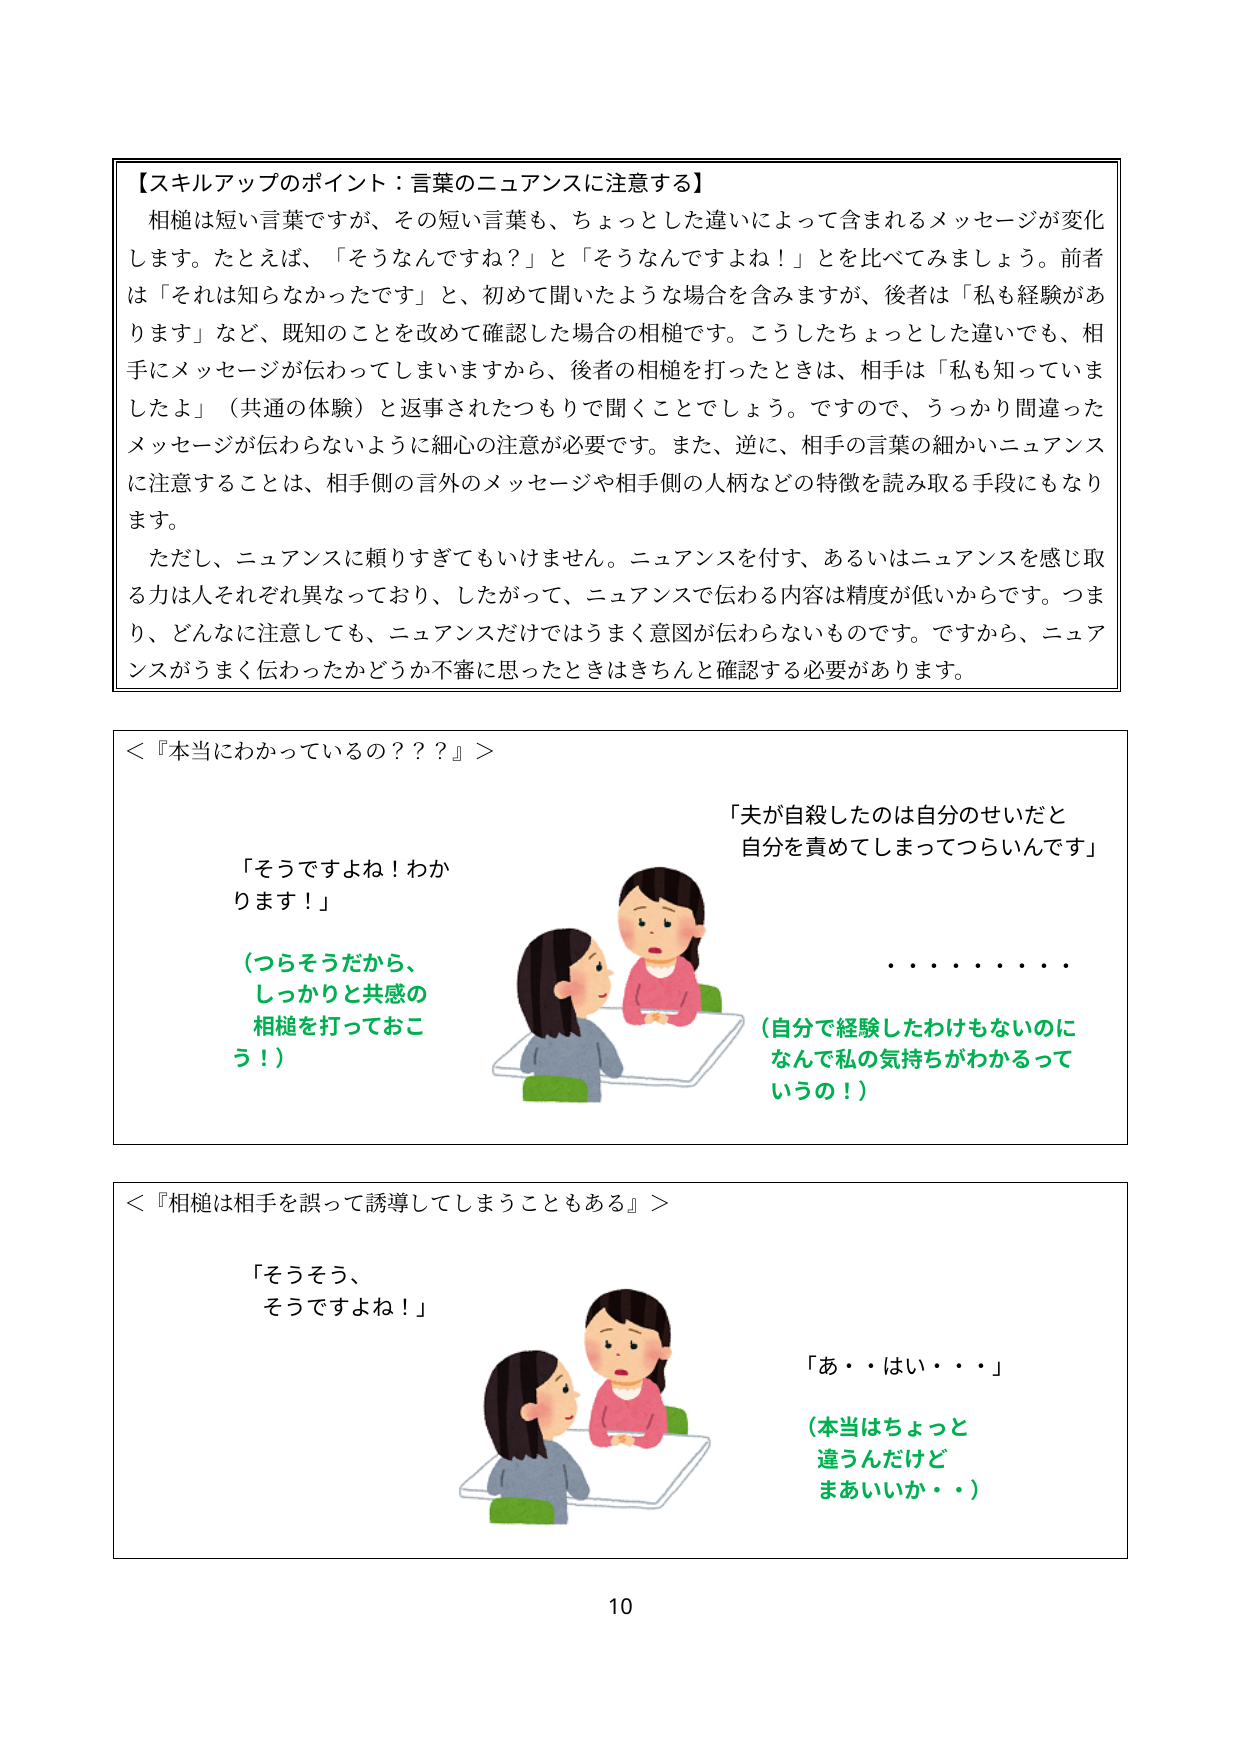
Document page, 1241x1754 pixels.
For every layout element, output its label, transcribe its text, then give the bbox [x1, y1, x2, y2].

table_header ＜『相槌は相手を誤って誘導してしまうこともある』＞ [114, 1183, 1127, 1558]
picture [483, 862, 750, 1113]
table_header 【スキルアップのポイント：言葉のニュアンスに注意する】 相槌は短い言葉ですが、その短い言葉も、ちょっとした違いによって含まれるメッセージが変化します。たとえば、「そうなんですね？」と「そうなんですよね！」とを比べてみましょう。前者は「それは知らなかったです」と、初めて聞いたような場合を含みますが、後者は「私も経験があります」など、既知のことを改めて確認した場合の相槌です。こうしたちょっとした違いでも、相手にメッセージが伝わってしまいますから、後者の相槌を打ったときは、相手は「私も知っていましたよ」（共通の体験）と返事されたつもりで聞くことでしょう。ですので、うっかり間違ったメッセージが伝わらないように細心の注意が必要です。また、逆に、相手の言葉の細かいニュアンスに注意することは、相手側の言外のメッセージや相手側の人柄などの特徴を読み取る手段にもなります。 ただし、ニュアンスに頼りすぎてもいけません。ニュアンスを付す、あるいはニュアンスを感じ取る力は人それぞれ異なっており、したがって、ニュアンスで伝わる内容は精度が低いからです。つまり、どんなに注意しても、ニュアンスだけではうまく意図が伝わらないものです。ですから、ニュアンスがうまく伝わったかどうか不審に思ったときはきちんと確認する必要があります。 [117, 163, 1117, 688]
picture [450, 1284, 716, 1535]
table_header ＜『本当にわかっているの？？？』＞ [114, 731, 1127, 1143]
